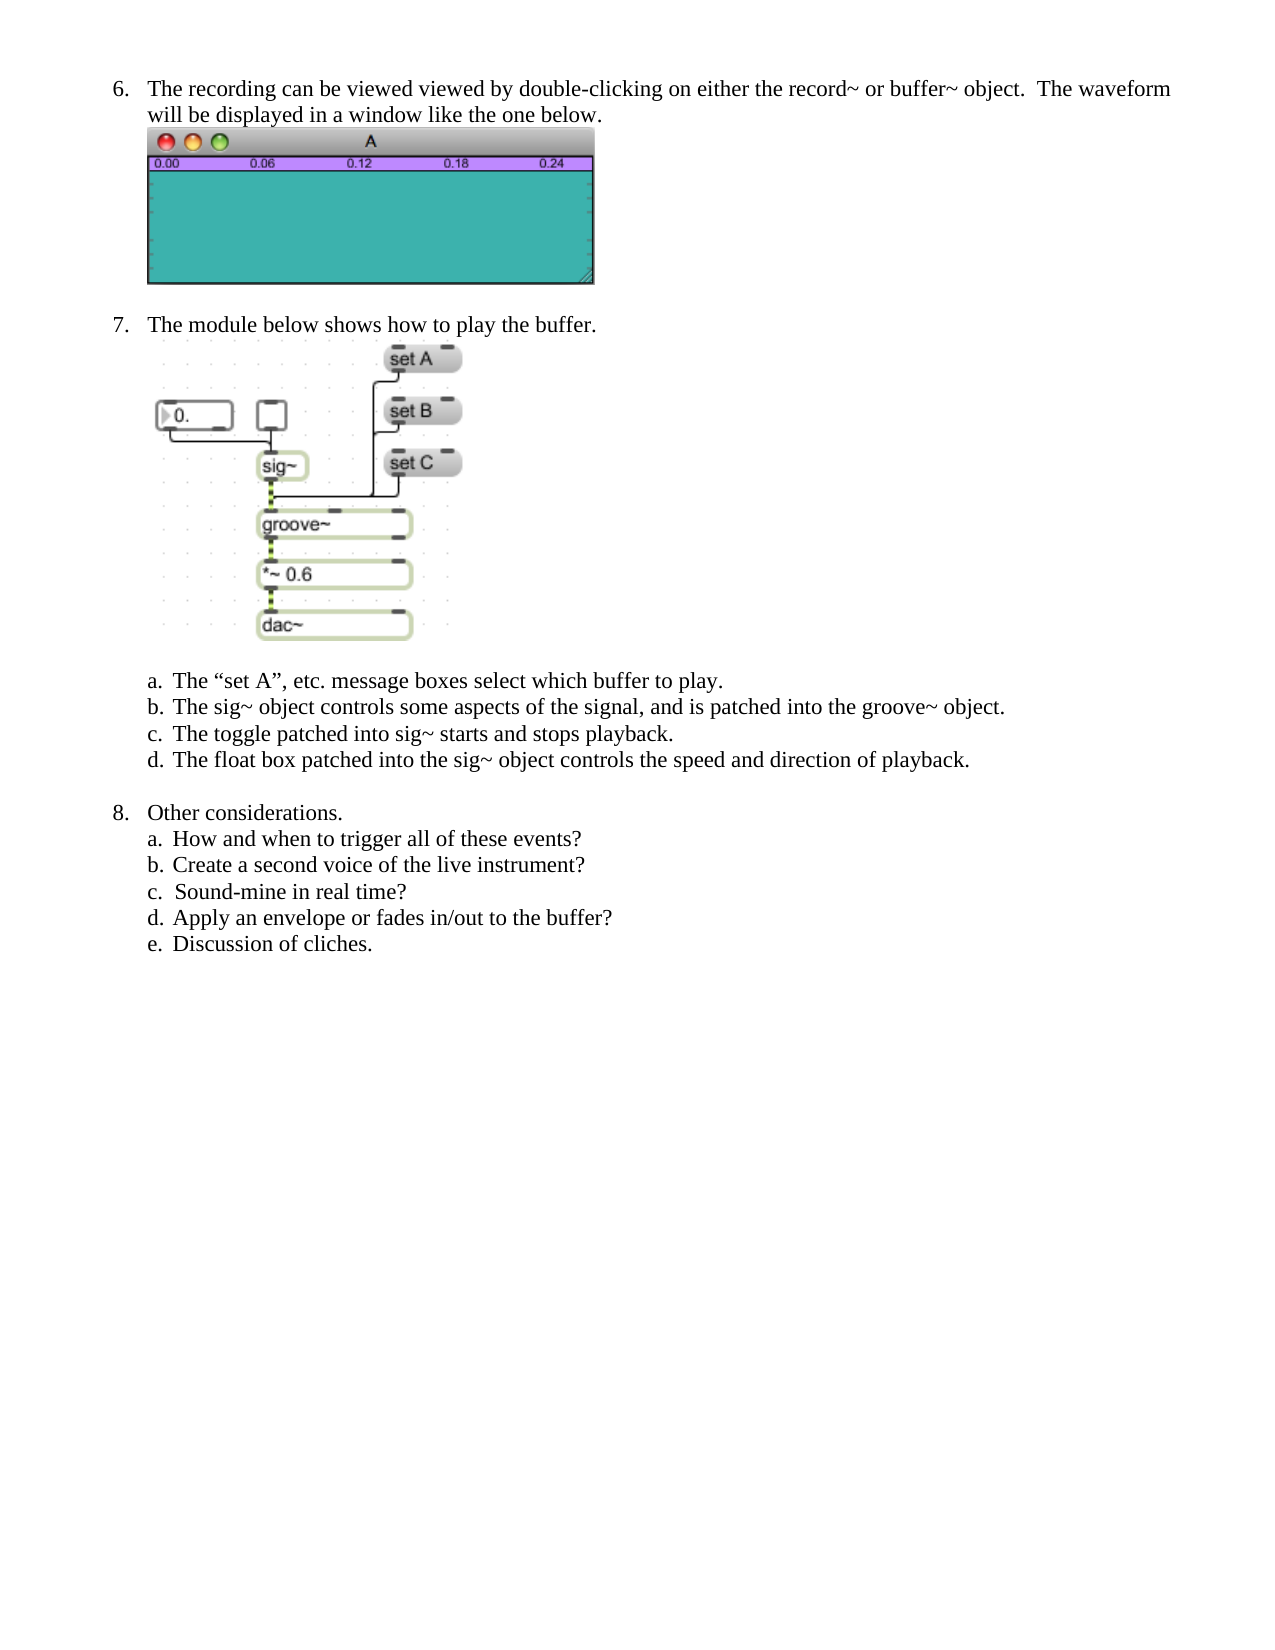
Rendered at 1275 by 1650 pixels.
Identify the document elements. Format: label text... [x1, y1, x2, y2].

picture [147, 127, 595, 285]
text c. The toggle patched into sig~ starts and stops playback. [112, 720, 1200, 746]
text 6. The recording can be viewed viewed by double-clicking on either the record~ or buffer~ object. The waveform [112, 75, 1200, 101]
text d. Apply an envelope or fades in/out to the buffer? [112, 904, 1200, 931]
text c. Sound-mine in real time? [112, 878, 1200, 904]
text a. How and when to trigger all of these events? [112, 825, 1200, 851]
text b. The sig~ object controls some aspects of the signal, and is patched into the groove~ object. [112, 693, 1200, 720]
text d. The float box patched into the sig~ object controls the speed and direction of playback. [112, 746, 1200, 772]
text 7. The module below shows how to play the buffer. [112, 311, 1200, 338]
text a. The “set A”, etc. message boxes select which buffer to play. [112, 667, 1200, 693]
text b. Create a second voice of the live instrument? [112, 851, 1200, 878]
picture [147, 337, 469, 641]
text 8. Other considerations. [112, 799, 1200, 825]
text will be displayed in a window like the one below. [112, 101, 1200, 128]
text e. Discussion of cliches. [112, 931, 1200, 957]
